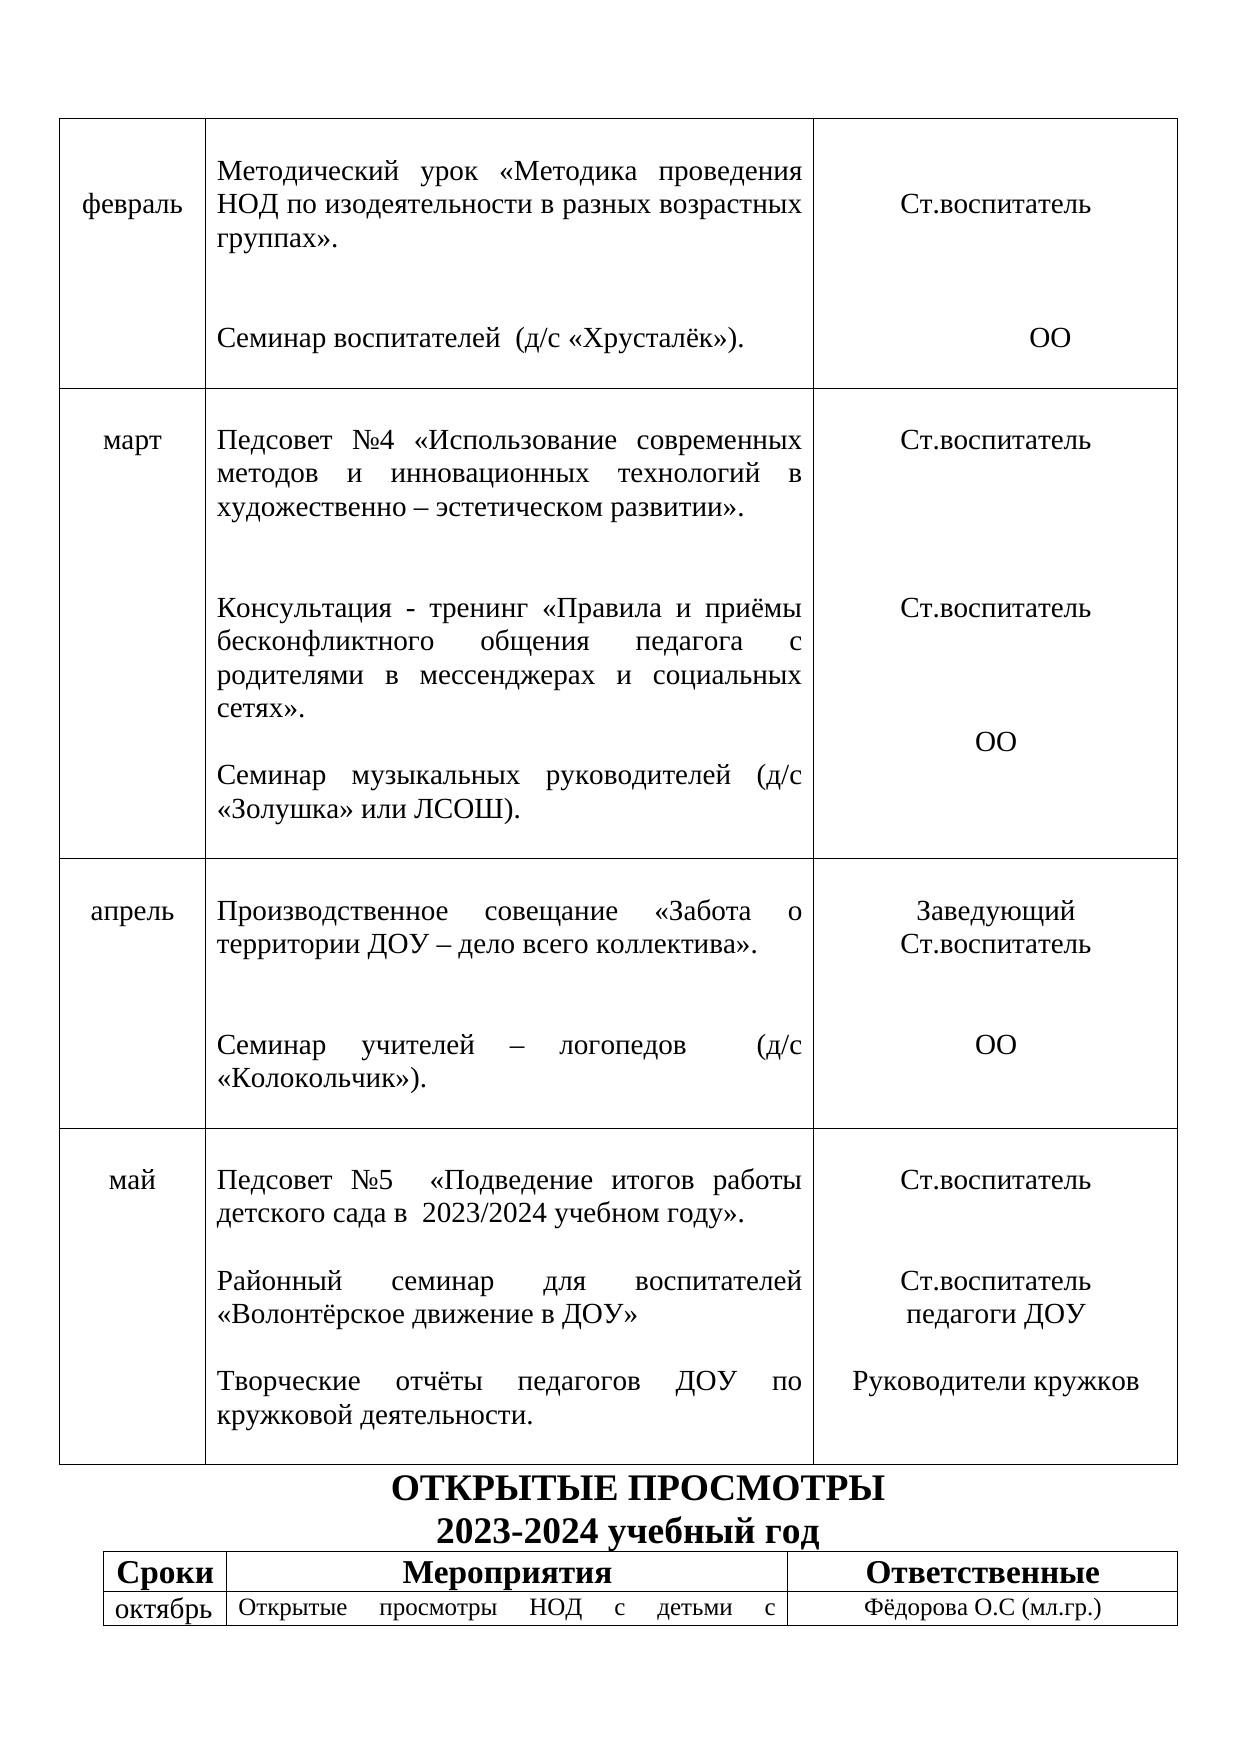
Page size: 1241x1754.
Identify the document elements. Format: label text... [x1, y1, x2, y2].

table_cell Ст.воспитатель ОО [814, 119, 1177, 387]
table_cell май [60, 1129, 205, 1464]
table_header Мероприятия [227, 1552, 787, 1591]
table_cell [227, 1592, 787, 1625]
table_cell февраль [60, 119, 205, 387]
table_cell Ст.воспитатель Ст.воспитатель педагоги ДОУ Руководители кружков [814, 1129, 1177, 1464]
text 2023-2024 учебный год [88, 1508, 1167, 1551]
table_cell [788, 1592, 1177, 1625]
table_header Сроки [104, 1552, 226, 1591]
table_cell Педсовет №5 «Подведение итогов работы детского сада в 2023/2024 учебном году». Районный семинар для воспитателей «Волонтёрское движение в ДОУ» Творческие отчёты педагогов ДОУ по кружковой деятельности. [206, 1129, 813, 1464]
table_cell Педсовет №4 «Использование современных методов и инновационных технологий в художественно – эстетическом развитии». Консультация - тренинг «Правила и приёмы бесконфликтного общения педагога с родителями в мессенджерах и социальных сетях». Семинар музыкальных руководителей (д/с «Золушка» или ЛСОШ). [206, 389, 813, 858]
table_cell Ст.воспитатель Ст.воспитатель ОО [814, 389, 1177, 858]
table_cell октябрь [104, 1592, 226, 1625]
text ОТКРЫТЫЕ ПРОСМОТРЫ [88, 1465, 1167, 1508]
table_cell Производственное совещание «Забота о территории ДОУ – дело всего коллектива». Семинар учителей – логопедов (д/с «Колокольчик»). [206, 859, 813, 1127]
table_cell Заведующий Ст.воспитатель ОО [814, 859, 1177, 1127]
table_cell март [60, 389, 205, 858]
table_cell Методический урок «Методика проведения НОД по изодеятельности в разных возрастных группах». Семинар воспитателей (д/с «Хрусталёк»). [206, 119, 813, 387]
table_cell апрель [60, 859, 205, 1127]
table_header Ответственные [788, 1552, 1177, 1591]
